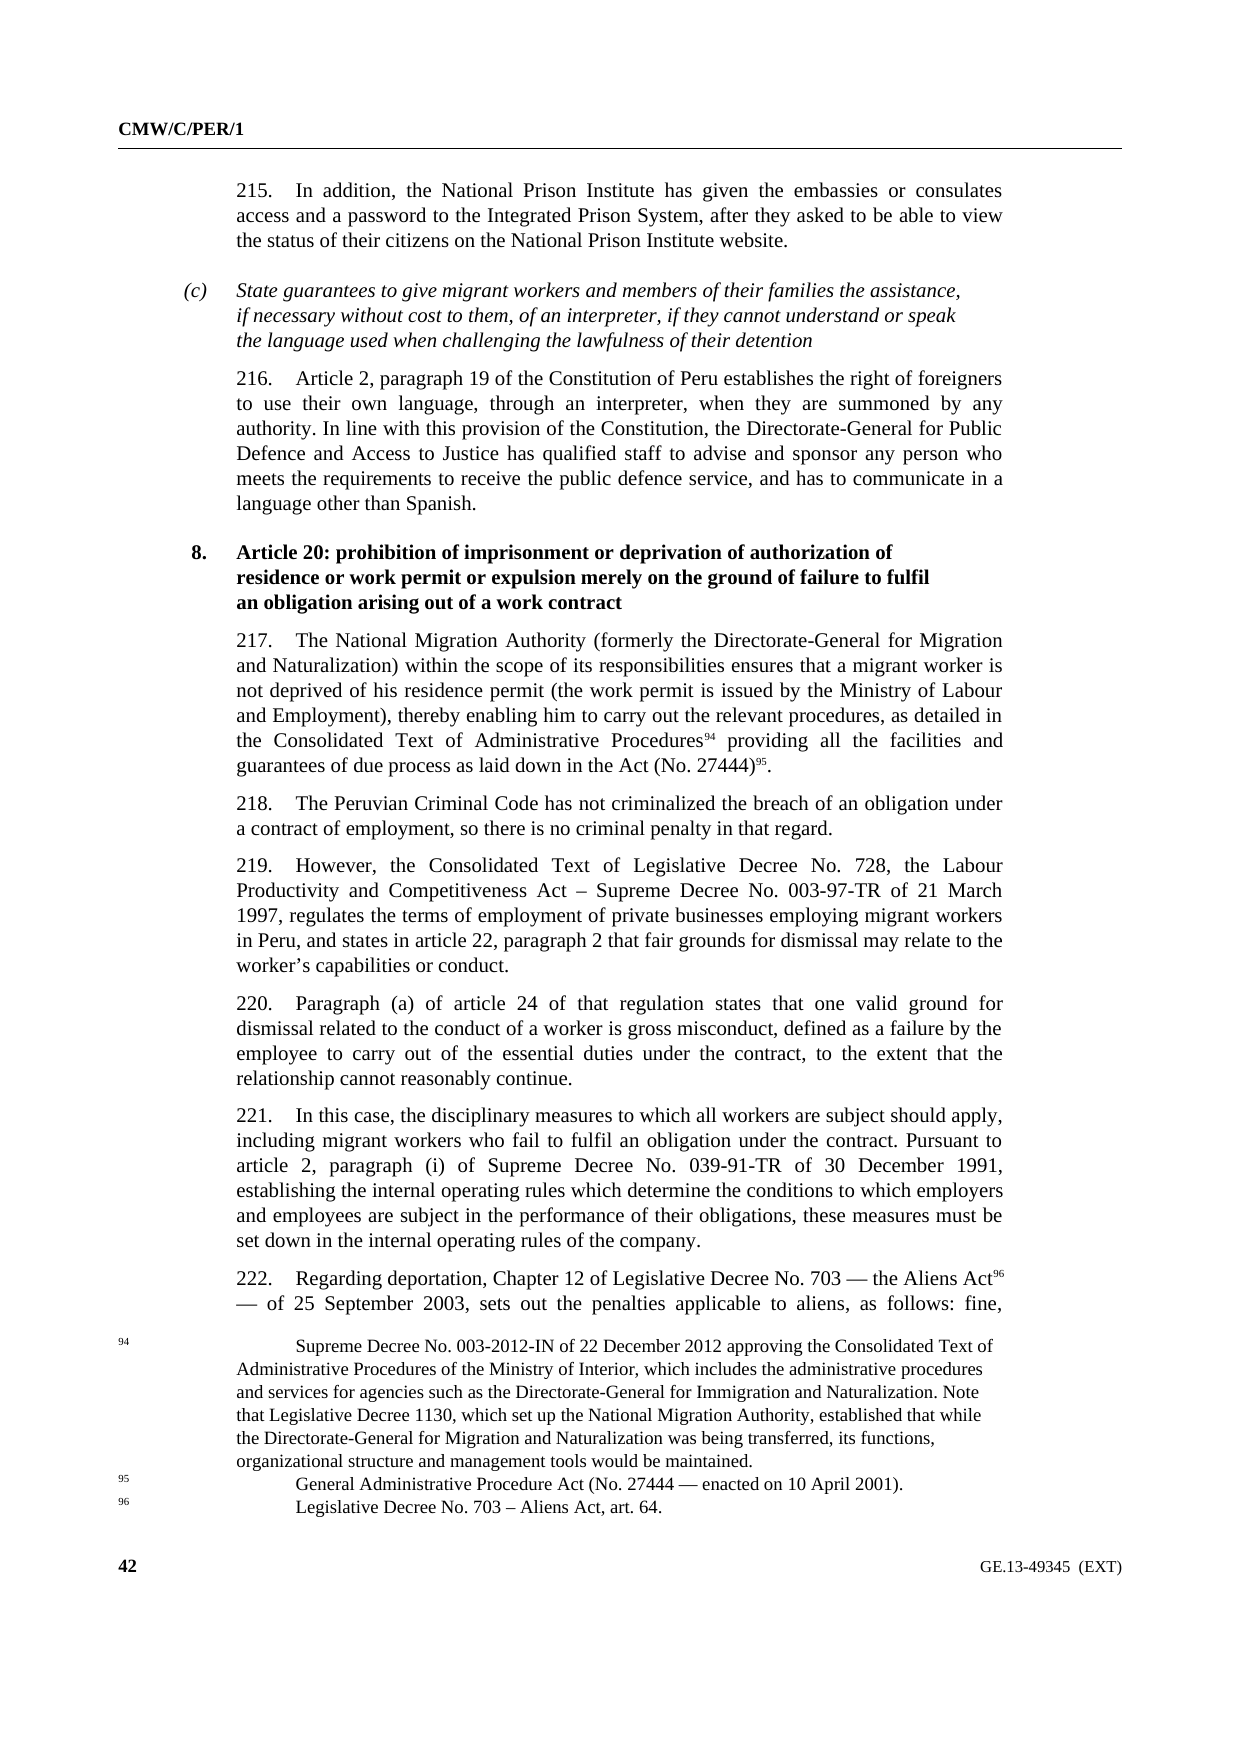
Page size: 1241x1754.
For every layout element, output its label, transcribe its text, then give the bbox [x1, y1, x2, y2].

text 215. In addition, the National Prison Institute has given the embassies or consulates access and a password to the Integrated Prison System, after they asked to be able to view the status of their citizens on the National Prison Institute website. [236, 177, 1004, 252]
text 217. The National Migration Authority (formerly the Directorate-General for Migration and Naturalization) within the scope of its responsibilities ensures that a migrant worker is not deprived of his residence permit (the work permit is issued by the Ministry of Labour and Employment), thereby enabling him to carry out the relevant procedures, as detailed in the Consolidated Text of Administrative Procedures providing all the facilities and guarantees of due process as laid down in the Act (No. 27444). [236, 627, 1004, 777]
text 219. However, the Consolidated Text of Legislative Decree No. 728, the Labour Productivity and Competitiveness Act – Supreme Decree No. 003-97-TR of 21 March 1997, regulates the terms of employment of private businesses employing migrant workers in Peru, and states in article 22, paragraph 2 that fair grounds for dismissal may relate to the worker’s capabilities or conduct. [236, 852, 1004, 977]
text 8. Article 20: prohibition of imprisonment or deprivation of authorization of residence or work permit or expulsion merely on the ground of failure to fulfil an obligation arising out of a work contract [118, 540, 1004, 615]
text 216. Article 2, paragraph 19 of the Constitution of Peru establishes the right of foreigners to use their own language, through an interpreter, when they are summoned by any authority. In line with this provision of the Constitution, the Directorate-General for Public Defence and Access to Justice has qualified staff to advise and sponsor any person who meets the requirements to receive the public defence service, and has to communicate in a language other than Spanish. [236, 365, 1004, 515]
text 218. The Peruvian Criminal Code has not criminalized the breach of an obligation under a contract of employment, so there is no criminal penalty in that regard. [236, 790, 1004, 840]
text 220. Paragraph (a) of article 24 of that regulation states that one valid ground for dismissal related to the conduct of a worker is gross misconduct, defined as a failure by the employee to carry out of the essential duties under the contract, to the extent that the relationship cannot reasonably continue. [236, 990, 1004, 1090]
text (c) State guarantees to give migrant workers and members of their families the assistance, if necessary without cost to them, of an interpreter, if they cannot understand or speak the language used when challenging the lawfulness of their detention [118, 277, 1004, 352]
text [236, 1265, 1004, 1315]
text 221. In this case, the disciplinary measures to which all workers are subject should apply, including migrant workers who fail to fulfil an obligation under the contract. Pursuant to article 2, paragraph (i) of Supreme Decree No. 039-91-TR of 30 December 1991, establishing the internal operating rules which determine the conditions to which employers and employees are subject in the performance of their obligations, these measures must be set down in the internal operating rules of the company. [236, 1102, 1004, 1252]
